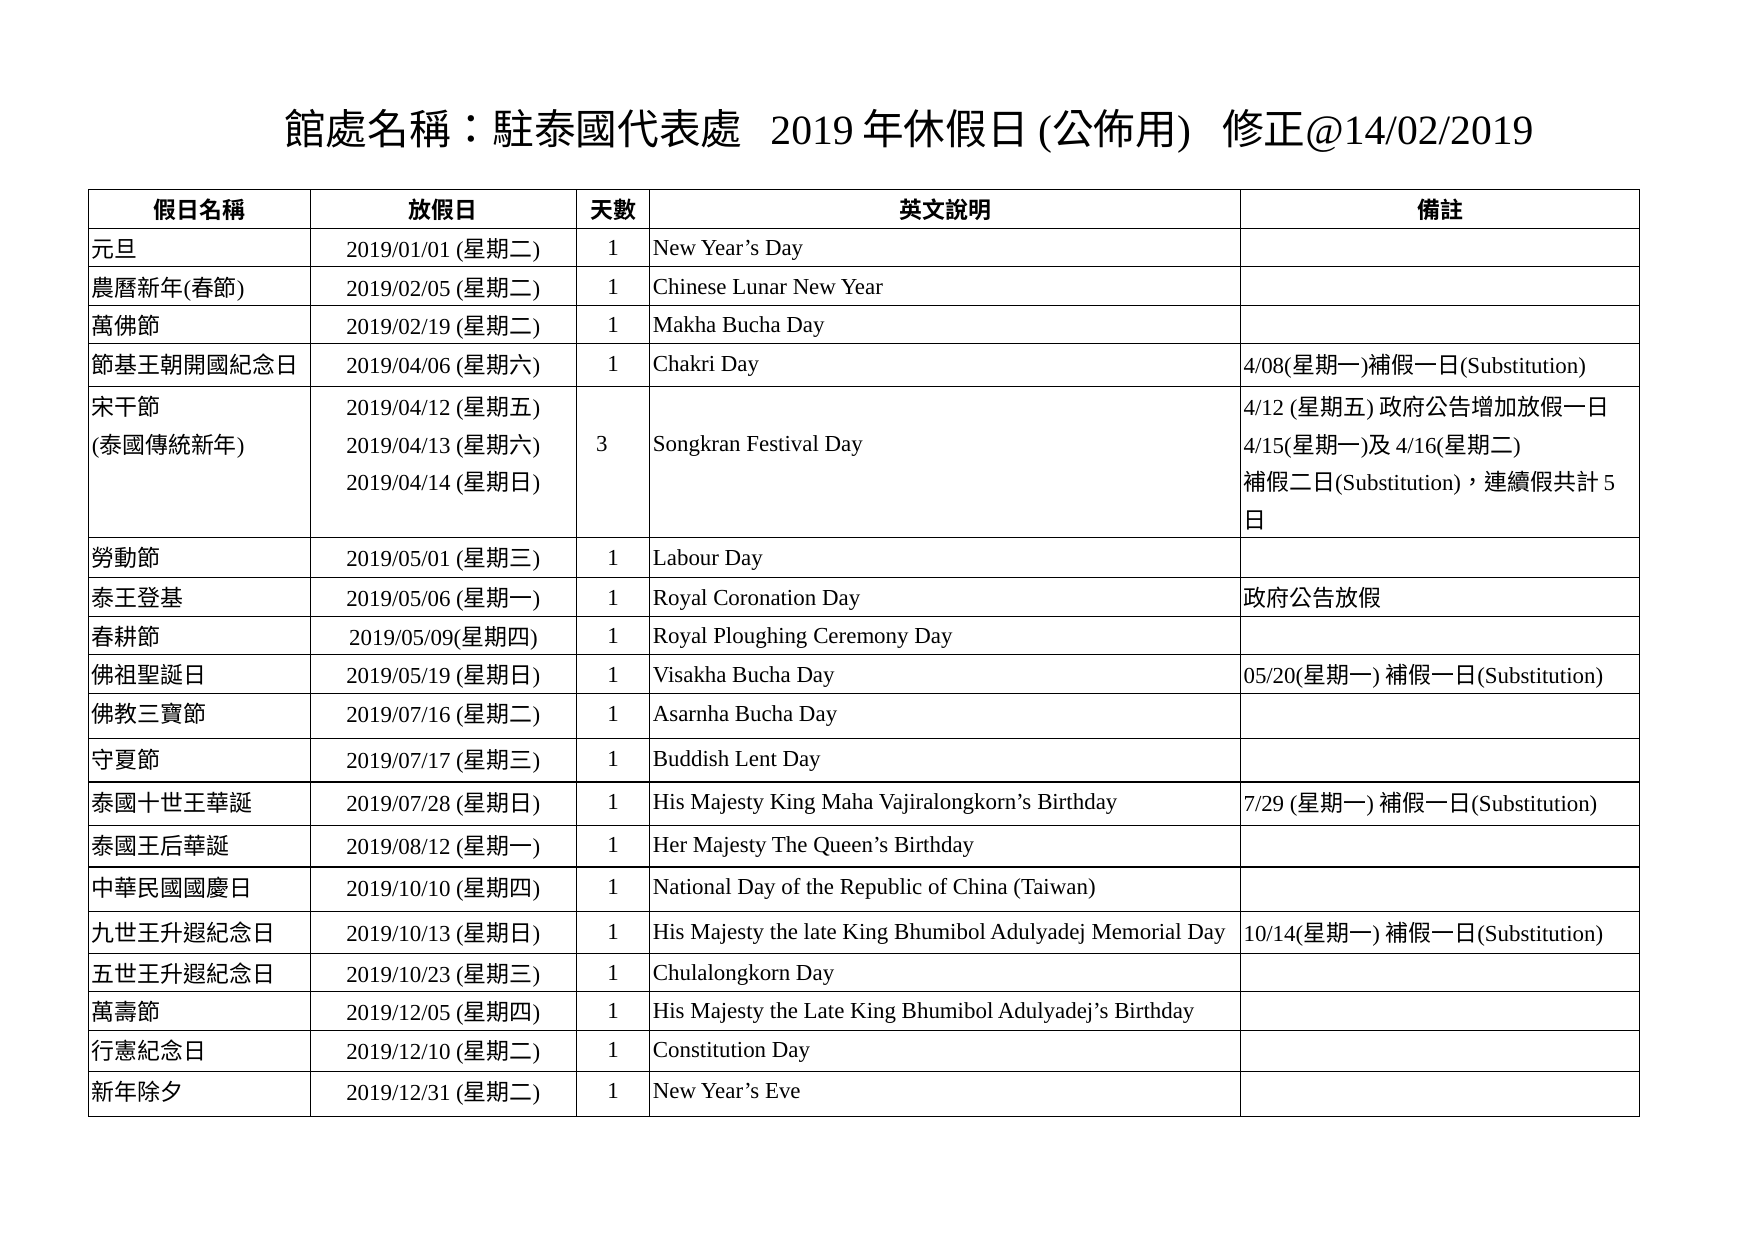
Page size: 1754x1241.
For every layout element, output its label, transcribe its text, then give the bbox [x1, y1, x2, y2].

table_cell [1241, 306, 1639, 343]
table_cell 勞動節 [89, 538, 310, 577]
table_cell 新年除夕 [89, 1072, 310, 1116]
table_cell 2019/05/09(星期四) [311, 617, 576, 654]
table_cell 九世王升遐紀念日 [89, 912, 310, 952]
table_cell [1241, 739, 1639, 781]
table_cell 2019/10/10 (星期四) [311, 868, 576, 911]
table_cell [1241, 992, 1639, 1029]
table_cell [1241, 617, 1639, 654]
table_cell 2019/12/05 (星期四) [311, 992, 576, 1029]
table_cell [1241, 1072, 1639, 1116]
table_cell Chinese Lunar New Year [650, 267, 1240, 305]
table_cell 2019/02/19 (星期二) [311, 306, 576, 343]
table_header 備註 [1241, 190, 1639, 228]
table_cell 行憲紀念日 [89, 1031, 310, 1071]
table_cell Visakha Bucha Day [650, 655, 1240, 693]
table_cell 2019/05/19 (星期日) [311, 655, 576, 693]
table_cell 泰國王后華誕 [89, 826, 310, 866]
table_cell 1 [577, 739, 649, 781]
text 館處名稱：駐泰國代表處 2019年休假日 (公佈用) 修正@14/02/2019 [89, 89, 1728, 164]
table_cell 2019/05/01 (星期三) [311, 538, 576, 577]
table_cell 1 [577, 783, 649, 825]
table_cell 宋干節 (泰國傳統新年) [89, 387, 310, 537]
table_cell 泰國十世王華誕 [89, 783, 310, 825]
table_header 天數 [577, 190, 649, 228]
table_header 假日名稱 [89, 190, 310, 228]
table_cell His Majesty the Late King Bhumibol Adulyadej’s Birthday [650, 992, 1240, 1029]
table_cell 泰王登基 [89, 578, 310, 616]
table_cell Royal Coronation Day [650, 578, 1240, 616]
table_cell 萬佛節 [89, 306, 310, 343]
table_cell Buddish Lent Day [650, 739, 1240, 781]
table_cell 1 [577, 267, 649, 305]
table_cell 2019/08/12 (星期一) [311, 826, 576, 866]
table_cell 4/12 (星期五) 政府公告增加放假一日 4/15(星期一)及4/16(星期二) 補假二日(Substitution)，連續假共計5日 [1241, 387, 1639, 537]
table_cell 2019/02/05 (星期二) [311, 267, 576, 305]
table_header 放假日 [311, 190, 576, 228]
table_cell 1 [577, 954, 649, 991]
table_cell [1241, 538, 1639, 577]
table_cell New Year’s Eve [650, 1072, 1240, 1116]
table_cell 政府公告放假 [1241, 578, 1639, 616]
table_cell 10/14(星期一) 補假一日(Substitution) [1241, 912, 1639, 952]
table_cell [1241, 229, 1639, 266]
table_cell [1241, 1031, 1639, 1071]
table_cell 05/20(星期一) 補假一日(Substitution) [1241, 655, 1639, 693]
table_cell 1 [577, 694, 649, 738]
table_cell 1 [577, 1031, 649, 1071]
table_cell 佛祖聖誕日 [89, 655, 310, 693]
table_cell Constitution Day [650, 1031, 1240, 1071]
table_cell 1 [577, 538, 649, 577]
table_cell 1 [577, 992, 649, 1029]
table_cell 2019/12/31 (星期二) [311, 1072, 576, 1116]
table_cell National Day of the Republic of China (Taiwan) [650, 868, 1240, 911]
table_cell 五世王升遐紀念日 [89, 954, 310, 991]
table_cell 2019/12/10 (星期二) [311, 1031, 576, 1071]
table_cell 1 [577, 344, 649, 386]
table_cell Chakri Day [650, 344, 1240, 386]
table_header 英文說明 [650, 190, 1240, 228]
table_cell 春耕節 [89, 617, 310, 654]
table_cell New Year’s Day [650, 229, 1240, 266]
table_cell 1 [577, 912, 649, 952]
table_cell 1 [577, 617, 649, 654]
table_cell 元旦 [89, 229, 310, 266]
table_cell 2019/04/12 (星期五) 2019/04/13 (星期六) 2019/04/14 (星期日) [311, 387, 576, 537]
table_cell Her Majesty The Queen’s Birthday [650, 826, 1240, 866]
table_cell 3 [577, 387, 649, 537]
table_cell [1241, 267, 1639, 305]
table_cell 2019/10/23 (星期三) [311, 954, 576, 991]
table_cell Songkran Festival Day [650, 387, 1240, 537]
table_cell Royal Ploughing Ceremony Day [650, 617, 1240, 654]
table_cell 2019/07/28 (星期日) [311, 783, 576, 825]
table_cell 中華民國國慶日 [89, 868, 310, 911]
table_cell 2019/01/01 (星期二) [311, 229, 576, 266]
table_cell 1 [577, 229, 649, 266]
table_cell 2019/10/13 (星期日) [311, 912, 576, 952]
table_cell 7/29 (星期一) 補假一日(Substitution) [1241, 783, 1639, 825]
table_cell Makha Bucha Day [650, 306, 1240, 343]
table_cell Chulalongkorn Day [650, 954, 1240, 991]
table_cell [1241, 694, 1639, 738]
table_cell 1 [577, 578, 649, 616]
table_cell [1241, 868, 1639, 911]
table_cell 2019/05/06 (星期一) [311, 578, 576, 616]
table_cell 1 [577, 655, 649, 693]
table_cell 節基王朝開國紀念日 [89, 344, 310, 386]
table_cell 佛教三寶節 [89, 694, 310, 738]
table_cell Labour Day [650, 538, 1240, 577]
table_cell Asarnha Bucha Day [650, 694, 1240, 738]
table_cell 2019/07/16 (星期二) [311, 694, 576, 738]
table_cell His Majesty King Maha Vajiralongkorn’s Birthday [650, 783, 1240, 825]
table_cell 1 [577, 1072, 649, 1116]
table_cell 萬壽節 [89, 992, 310, 1029]
table_cell 1 [577, 826, 649, 866]
table_cell 1 [577, 306, 649, 343]
table_cell 守夏節 [89, 739, 310, 781]
table_cell 1 [577, 868, 649, 911]
table_cell [1241, 826, 1639, 866]
table_cell 2019/04/06 (星期六) [311, 344, 576, 386]
table_cell His Majesty the late King Bhumibol Adulyadej Memorial Day [650, 912, 1240, 952]
table_cell [1241, 954, 1639, 991]
table_cell 4/08(星期一)補假一日(Substitution) [1241, 344, 1639, 386]
table_cell 農曆新年(春節) [89, 267, 310, 305]
table_cell 2019/07/17 (星期三) [311, 739, 576, 781]
